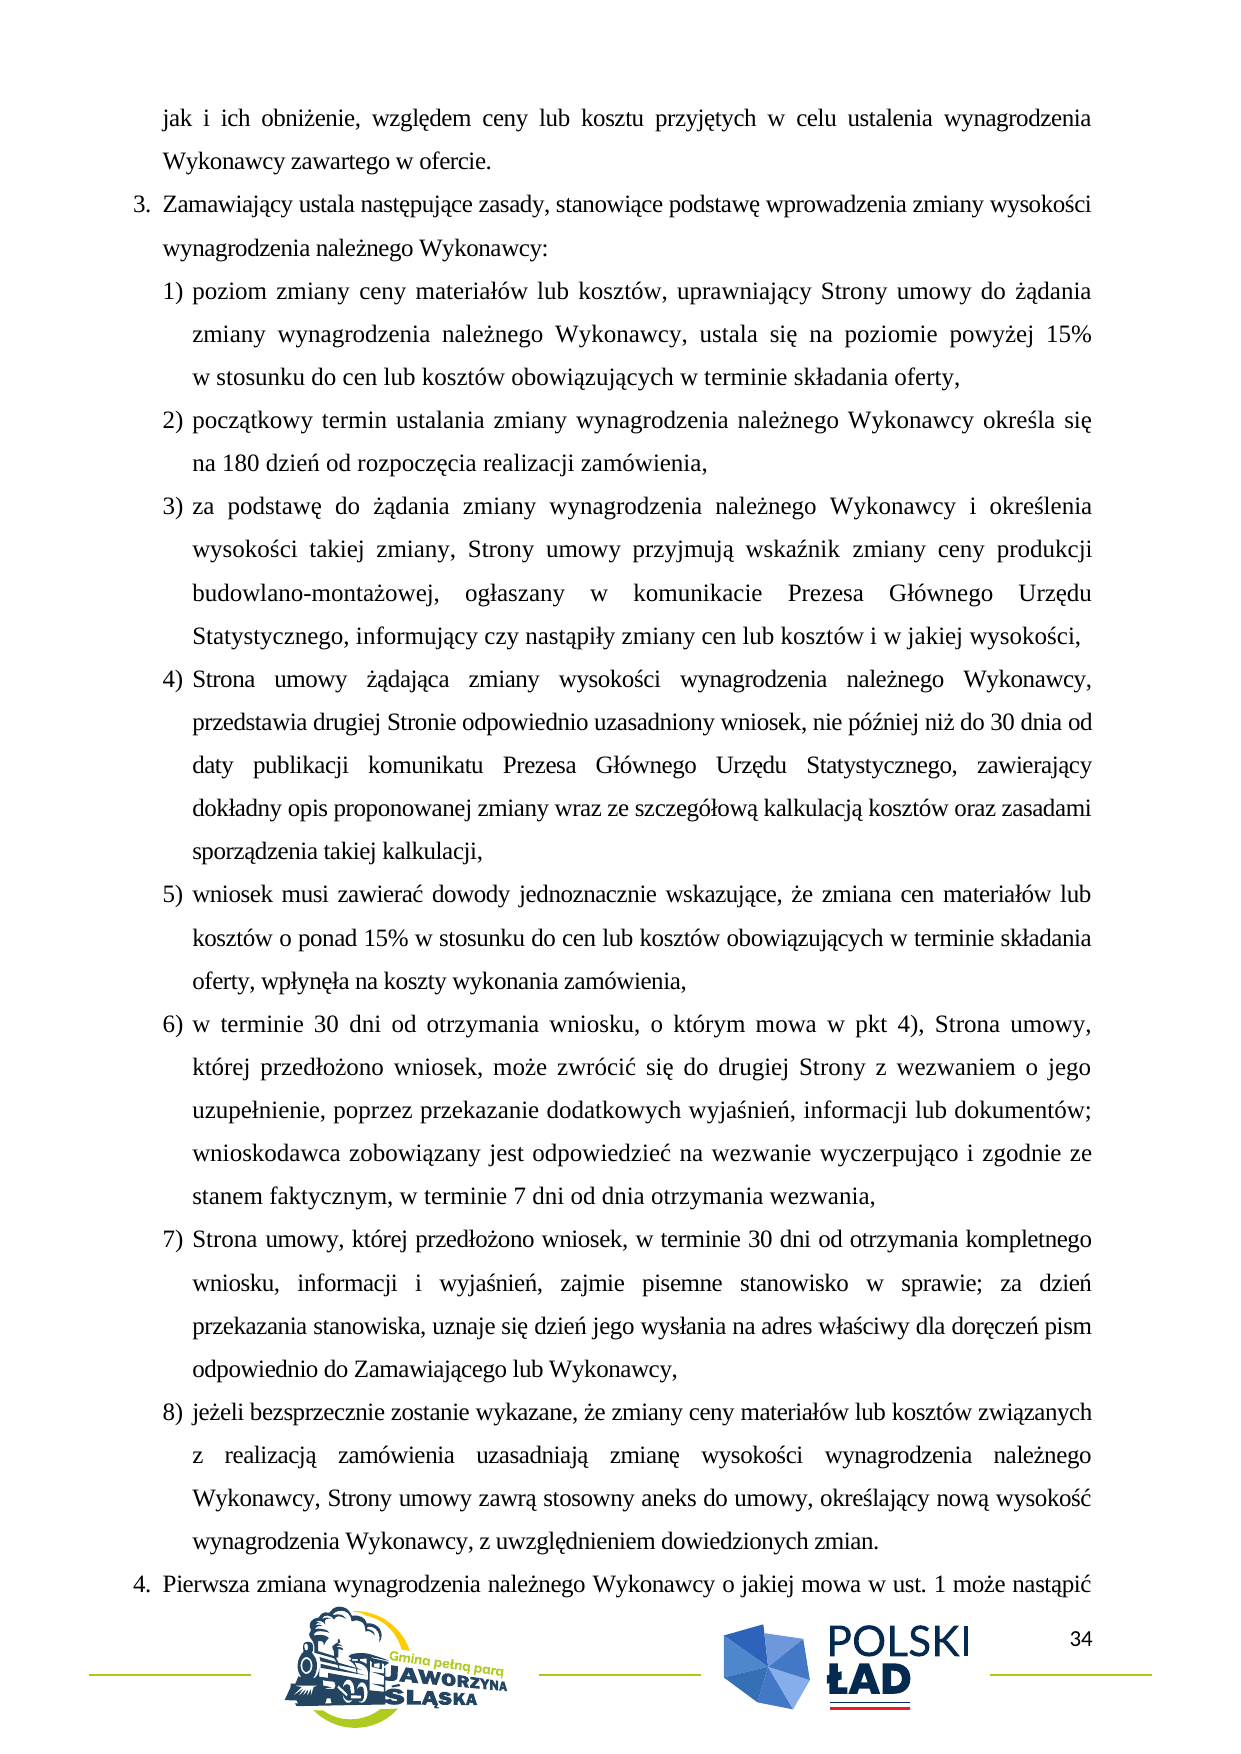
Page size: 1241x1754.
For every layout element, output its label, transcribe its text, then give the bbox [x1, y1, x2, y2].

list Strona umowy, której przedłożono wniosek, w terminie 30 dni od otrzymania kompletnego wniosku, informacji i wyjaśnień, zajmie pisemne stanowisko w sprawie; za dzień przekazania stanowiska, uznaje się dzień jego wysłania na adres właściwy dla doręczeń pism odpowiednio do Zamawiającego lub Wykonawcy, [162, 1224, 1092, 1383]
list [133, 1569, 1092, 1598]
list w terminie 30 dni od otrzymania wniosku, o którym mowa w pkt 4), Strona umowy, której przedłożono wniosek, może zwrócić się do drugiej Strony z wezwaniem o jego uzupełnienie, poprzez przekazanie dodatkowych wyjaśnień, informacji lub dokumentów; wnioskodawca zobowiązany jest odpowiedzieć na wezwanie wyczerpująco i zgodnie ze stanem faktycznym, w terminie 7 dni od dnia otrzymania wezwania, [162, 1009, 1092, 1210]
list początkowy termin ustalania zmiany wynagrodzenia należnego Wykonawcy określa się na 180 dzień od rozpoczęcia realizacji zamówienia, [162, 405, 1092, 477]
list jeżeli bezsprzecznie zostanie wykazane, że zmiany ceny materiałów lub kosztów związanych z realizacją zamówienia uzasadniają zmianę wysokości wynagrodzenia należnego Wykonawcy, Strony umowy zawrą stosowny aneks do umowy, określający nową wysokość wynagrodzenia Wykonawcy, z uwzględnieniem dowiedzionych zmian. [162, 1397, 1092, 1555]
list Zamawiający ustala następujące zasady, stanowiące podstawę wprowadzenia zmiany wysokości wynagrodzenia należnego Wykonawcy: [133, 189, 1092, 261]
list Strona umowy żądająca zmiany wysokości wynagrodzenia należnego Wykonawcy, przedstawia drugiej Stronie odpowiednio uzasadniony wniosek, nie później niż do 30 dnia od daty publikacji komunikatu Prezesa Głównego Urzędu Statystycznego, zawierający dokładny opis proponowanej zmiany wraz ze szczegółową kalkulacją kosztów oraz zasadami sporządzenia takiej kalkulacji, [162, 664, 1092, 865]
list wniosek musi zawierać dowody jednoznacznie wskazujące, że zmiana cen materiałów lub kosztów o ponad 15% w stosunku do cen lub kosztów obowiązujących w terminie składania oferty, wpłynęła na koszty wykonania zamówienia, [162, 879, 1092, 994]
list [133, 103, 1092, 175]
list poziom zmiany ceny materiałów lub kosztów, uprawniający Strony umowy do żądania zmiany wynagrodzenia należnego Wykonawcy, ustala się na poziomie powyżej 15% w stosunku do cen lub kosztów obowiązujących w terminie składania oferty, [162, 276, 1092, 391]
list za podstawę do żądania zmiany wynagrodzenia należnego Wykonawcy i określenia wysokości takiej zmiany, Strony umowy przyjmują wskaźnik zmiany ceny produkcji budowlano-montażowej, ogłaszany w komunikacie Prezesa Głównego Urzędu Statystycznego, informujący czy nastąpiły zmiany cen lub kosztów i w jakiej wysokości, [162, 491, 1092, 649]
